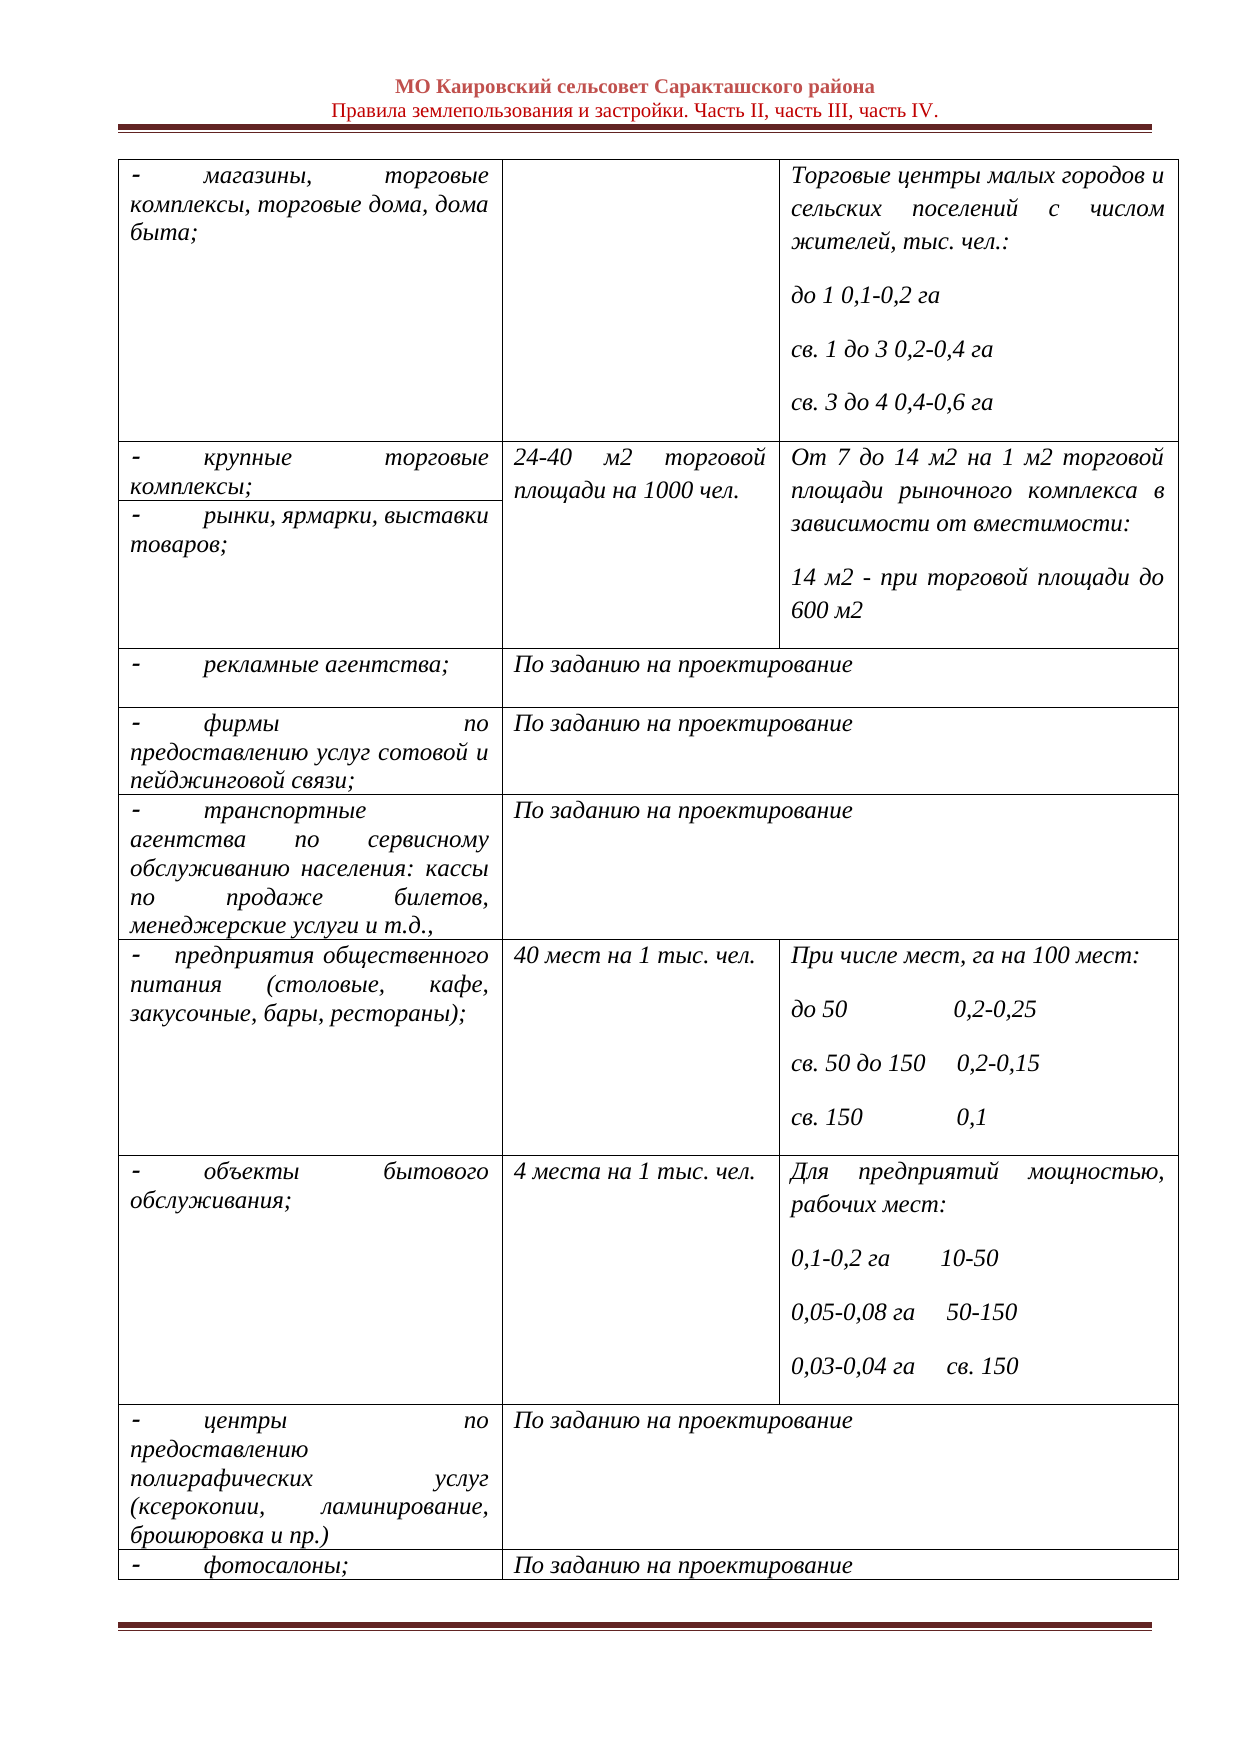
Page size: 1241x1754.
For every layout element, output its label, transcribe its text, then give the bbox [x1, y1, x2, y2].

table_cell 4 места на 1 тыс. чел. [503, 1156, 779, 1404]
table_cell предприятия общественного питания (столовые, кафе, закусочные, бары, рестораны); [119, 940, 502, 1155]
table_cell [503, 160, 779, 441]
table_cell Торговые центры малых городов и сельских поселений с числом жителей, тыс. чел.: до 1 0,1-0,2 га св. 1 до 3 0,2-0,4 га св. 3 до 4 0,4-0,6 га [780, 160, 1178, 441]
table_cell объекты бытового обслуживания; [119, 1156, 502, 1404]
table_cell По заданию на проектирование [503, 1405, 1178, 1549]
table_cell центры по предоставлению полиграфических услуг (ксерокопии, ламинирование, брошюровка и пр.) [119, 1405, 502, 1549]
table_cell фотосалоны; [119, 1550, 502, 1579]
table_cell По заданию на проектирование [503, 708, 1178, 794]
table_cell Для предприятий мощностью, рабочих мест: 0,1-0,2 га 10-50 0,05-0,08 га 50-150 0,03-0,04 га св. 150 [780, 1156, 1178, 1404]
table_cell От 7 до 14 м2 на 1 м2 торговой площади рыночного комплекса в зависимости от вместимости: 14 м2 - при торговой площади до 600 м2 [780, 442, 1178, 648]
table_cell крупные торговые комплексы; [119, 442, 502, 499]
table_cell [503, 1550, 1178, 1579]
table_cell транспортные агентства по сервисному обслуживанию населения: кассы по продаже билетов, менеджерские услуги и т.д., [119, 795, 502, 939]
table_cell По заданию на проектирование [503, 795, 1178, 939]
table_cell 24-40 м2 торговой площади на 1000 чел. [503, 442, 779, 648]
table_cell рекламные агентства; [119, 649, 502, 707]
table_cell 40 мест на 1 тыс. чел. [503, 940, 779, 1155]
table_cell рынки, ярмарки, выставки товаров; [119, 501, 502, 648]
table_cell фирмы по предоставлению услуг сотовой и пейджинговой связи; [119, 708, 502, 794]
table_cell магазины, торговые комплексы, торговые дома, дома быта; [119, 160, 502, 441]
table_cell При числе мест, га на 100 мест: до 50 0,2-0,25 св. 50 до 150 0,2-0,15 св. 150 0,1 [780, 940, 1178, 1155]
table_cell По заданию на проектирование [503, 649, 1178, 707]
